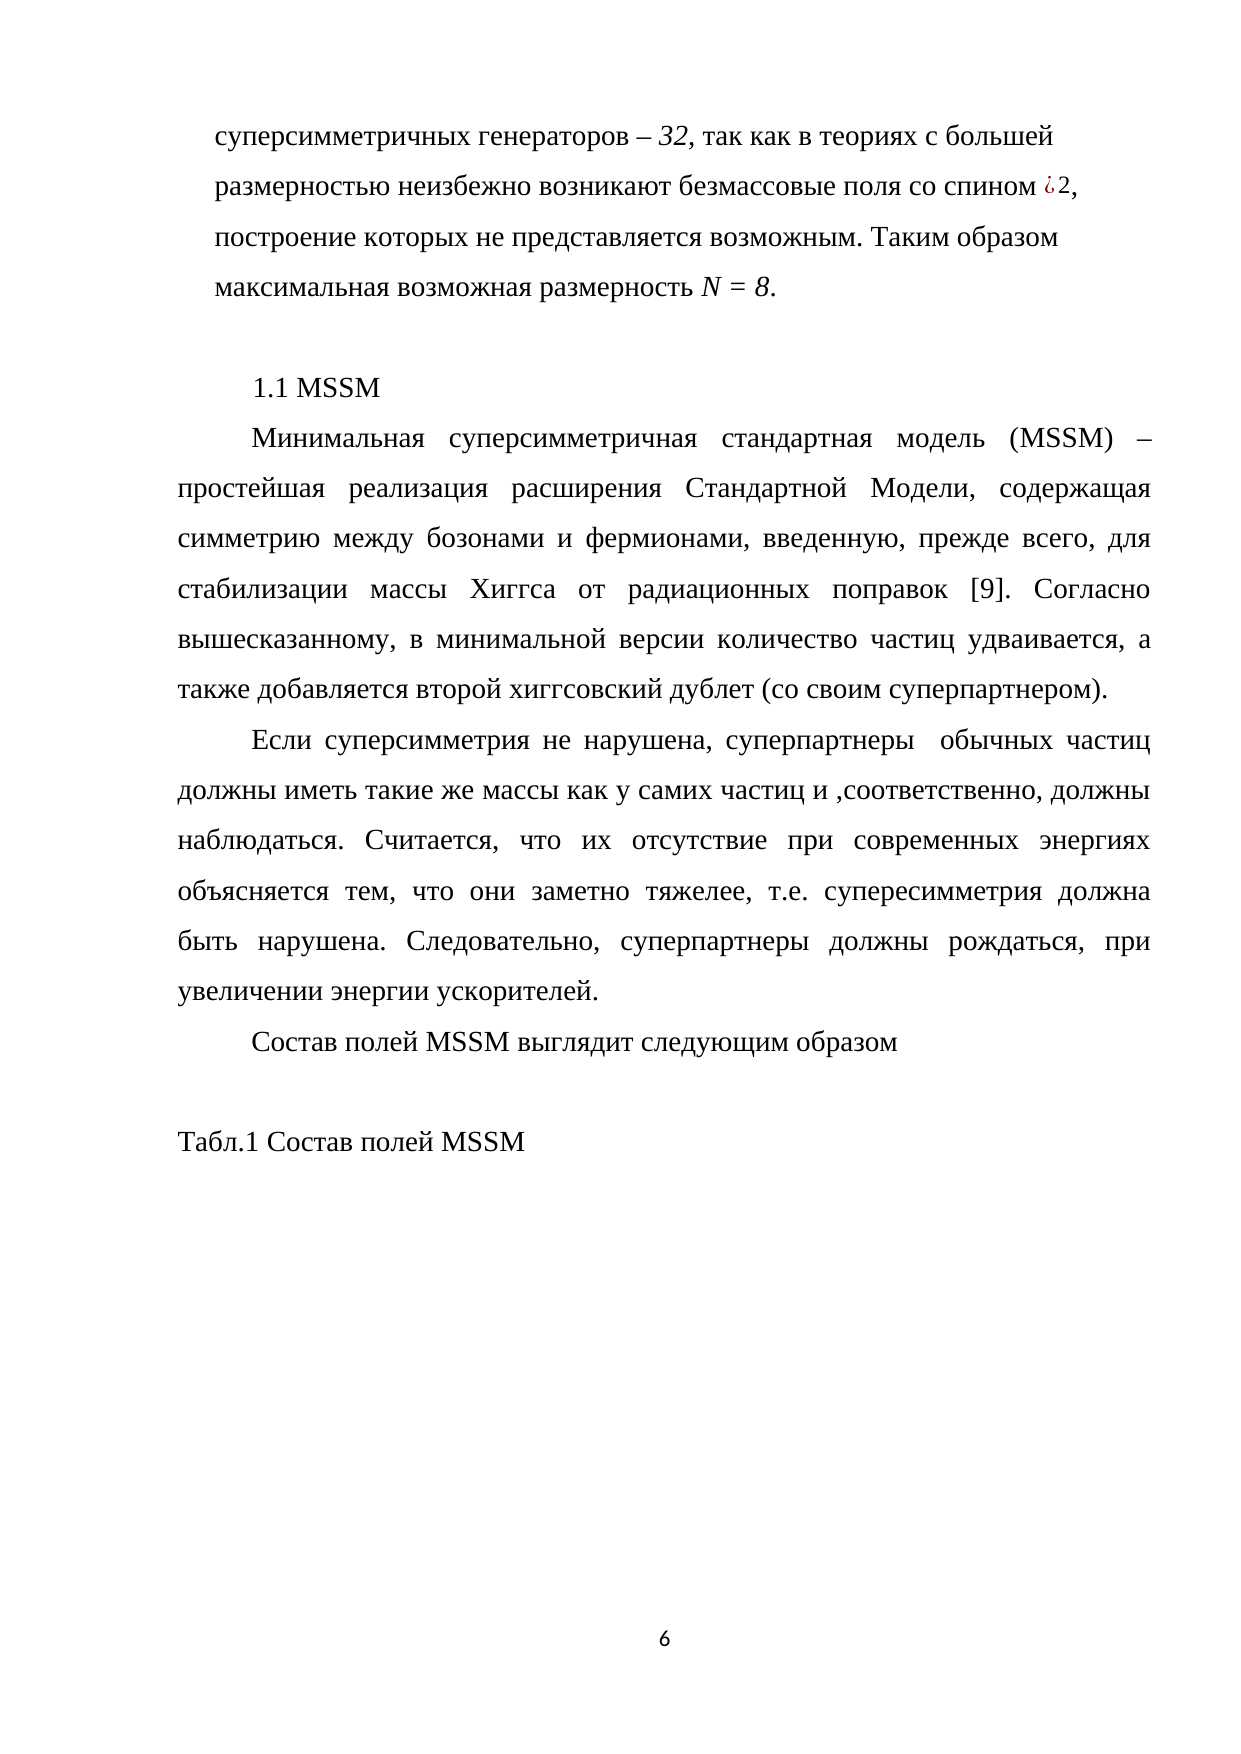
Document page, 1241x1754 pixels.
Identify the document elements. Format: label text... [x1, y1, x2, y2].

text Если суперсимметрия не нарушена, суперпартнеры обычных частиц должны иметь такие же массы как у самих частиц и ,соответственно, должны наблюдаться. Считается, что их отсутствие при современных энергиях объясняется тем, что они заметно тяжелее, т.е. супересимметрия должна быть нарушена. Следовательно, суперпартнеры должны рождаться, при увеличении энергии ускорителей. [177, 722, 1152, 1007]
table_header Табл.1 Состав полей MSSM [166, 1124, 1139, 1171]
list 1.1 MSSM [252, 370, 1152, 403]
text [214, 118, 1152, 303]
text Состав полей MSSM выглядит следующим образом [177, 1024, 1152, 1057]
text Минимальная суперсимметричная стандартная модель (MSSM) – простейшая реализация расширения Стандартной Модели, содержащая симметрию между бозонами и фермионами, введенную, прежде всего, для стабилизации массы Хиггса от радиационных поправок [9]. Согласно вышесказанному, в минимальной версии количество частиц удваивается, а также добавляется второй хиггсовский дублет (со своим суперпартнером). [177, 420, 1152, 705]
